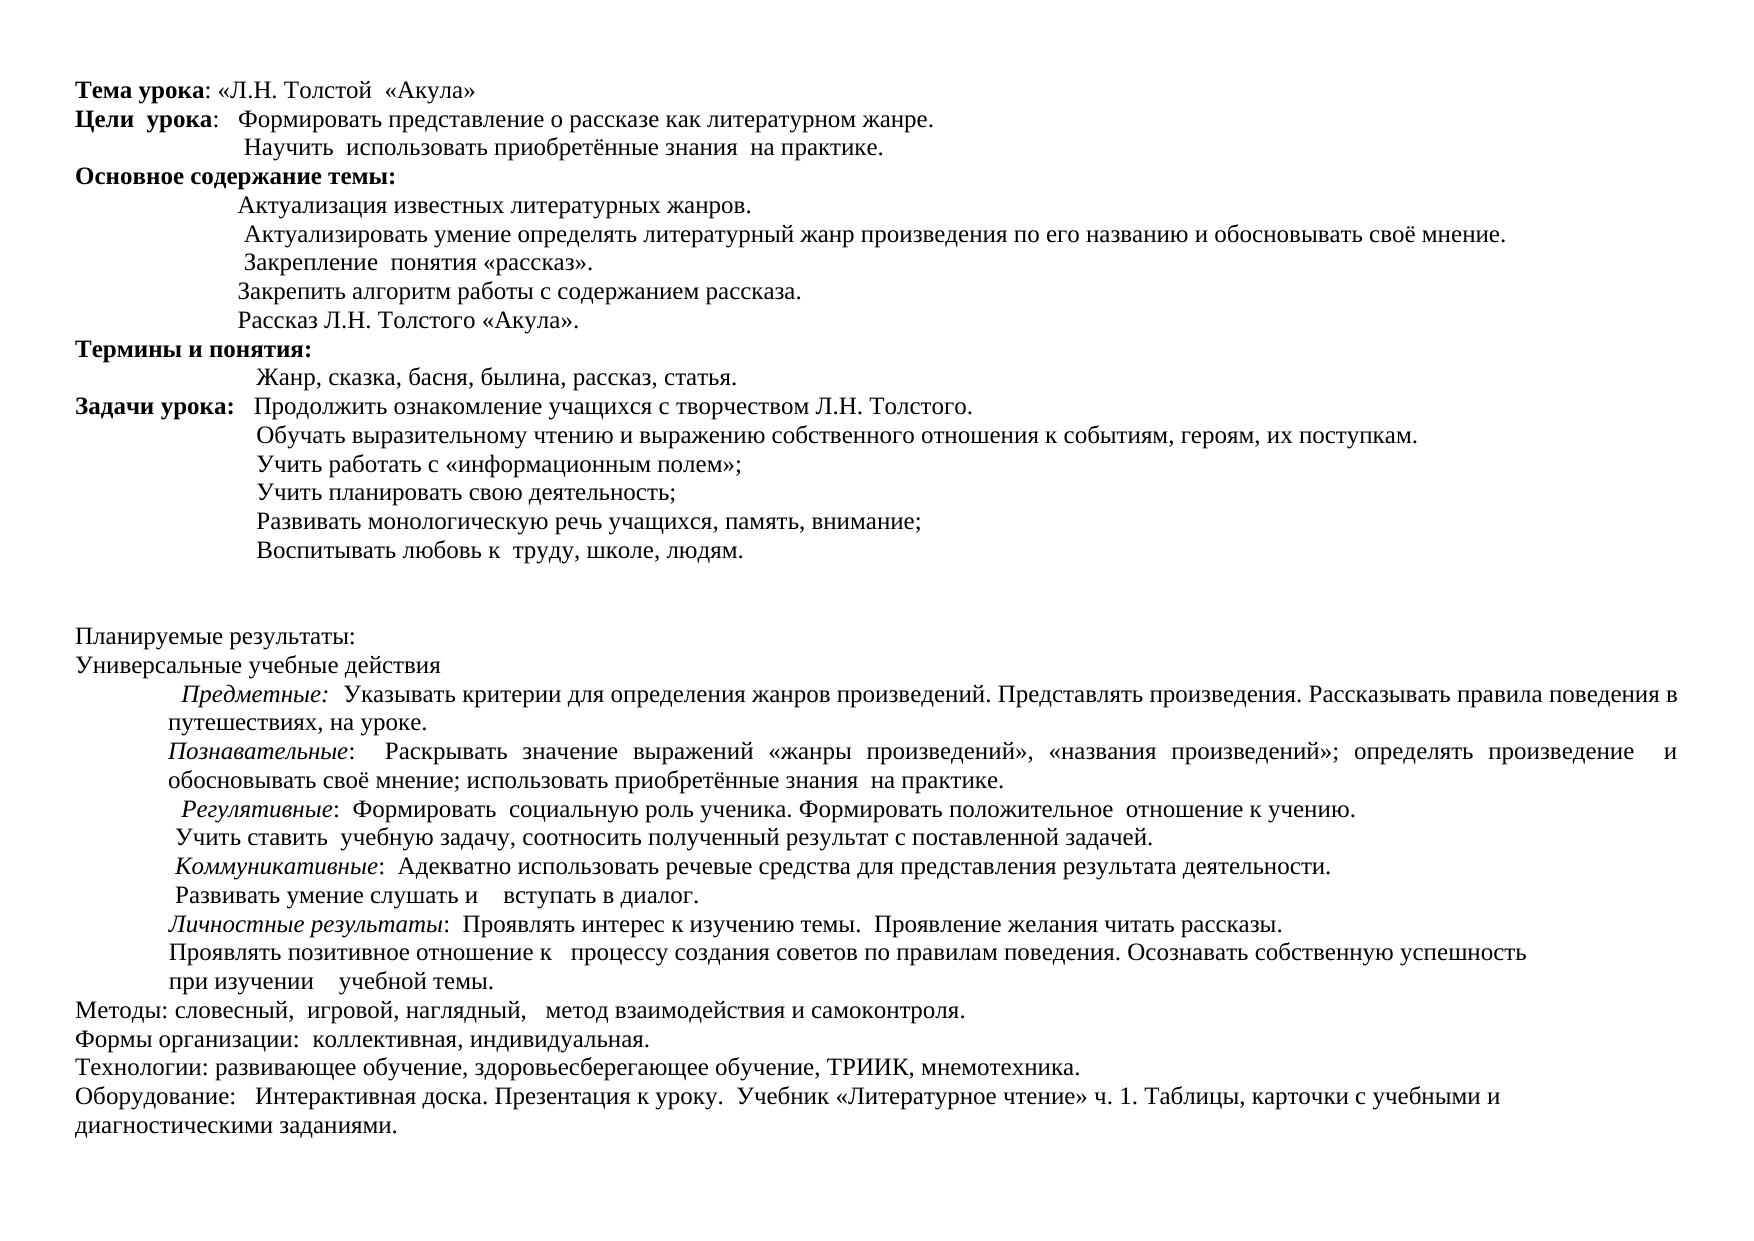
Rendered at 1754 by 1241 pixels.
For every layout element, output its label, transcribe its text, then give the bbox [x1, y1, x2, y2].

text Проявлять позитивное отношение к процессу создания советов по правилам поведения. Осознавать собственную успешность [75, 937, 1679, 966]
text Учить работать с «информационным полем»; [75, 449, 1679, 477]
text Термины и понятия: [75, 334, 1679, 362]
text Основное содержание темы: [75, 161, 1679, 190]
text Развивать монологическую речь учащихся, память, внимание; [75, 506, 1679, 535]
text Закрепление понятия «рассказ». [75, 247, 1679, 276]
text Закрепить алгоритм работы с содержанием рассказа. [75, 276, 1679, 305]
text Познавательные: Раскрывать значение выражений «жанры произведений», «названия произведений»; определять произведение и обосновывать своё мнение; использовать приобретённые знания на практике. [75, 736, 1679, 794]
text Актуализировать умение определять литературный жанр произведения по его названию и обосновывать своё мнение. [75, 219, 1679, 247]
text Учить ставить учебную задачу, соотносить полученный результат с поставленной задачей. [75, 822, 1679, 851]
text Задачи урока: Продолжить ознакомление учащихся с творчеством Л.Н. Толстого. [75, 391, 1679, 420]
text Обучать выразительному чтению и выражению собственного отношения к событиям, героям, их поступкам. [75, 420, 1679, 449]
text Формы организации: коллективная, индивидуальная. [75, 1024, 1679, 1052]
text Универсальные учебные действия [75, 650, 1679, 679]
text Научить использовать приобретённые знания на практике. [75, 132, 1679, 161]
text Коммуникативные: Адекватно использовать речевые средства для представления результата деятельности. [75, 851, 1679, 880]
text Регулятивные: Формировать социальную роль ученика. Формировать положительное отношение к учению. [75, 794, 1679, 822]
text Личностные результаты: Проявлять интерес к изучению темы. Проявление желания читать рассказы. [75, 909, 1679, 937]
text Планируемые результаты: [75, 621, 1679, 650]
text Развивать умение слушать и вступать в диалог. [75, 880, 1679, 909]
text Технологии: развивающее обучение, здоровьесберегающее обучение, ТРИИК, мнемотехника. [75, 1052, 1679, 1081]
text Цели урока: Формировать представление о рассказе как литературном жанре. [75, 104, 1679, 132]
text Методы: словесный, игровой, наглядный, метод взаимодействия и самоконтроля. [75, 995, 1679, 1024]
text Учить планировать свою деятельность; [75, 477, 1679, 506]
text Актуализация известных литературных жанров. [75, 190, 1679, 219]
text Предметные: Указывать критерии для определения жанров произведений. Представлять произведения. Рассказывать правила поведения в путешествиях, на уроке. [75, 679, 1679, 736]
text при изучении учебной темы. [75, 966, 1679, 995]
text Оборудование: Интерактивная доска. Презентация к уроку. Учебник «Литературное чтение» ч. 1. Таблицы, карточки с учебными и диагностическими заданиями. [75, 1081, 1679, 1139]
text Тема урока: «Л.Н. Толстой «Акула» [75, 75, 1679, 104]
text Воспитывать любовь к труду, школе, людям. [75, 535, 1679, 564]
text Жанр, сказка, басня, былина, рассказ, статья. [75, 362, 1679, 391]
text Рассказ Л.Н. Толстого «Акула». [75, 305, 1679, 334]
